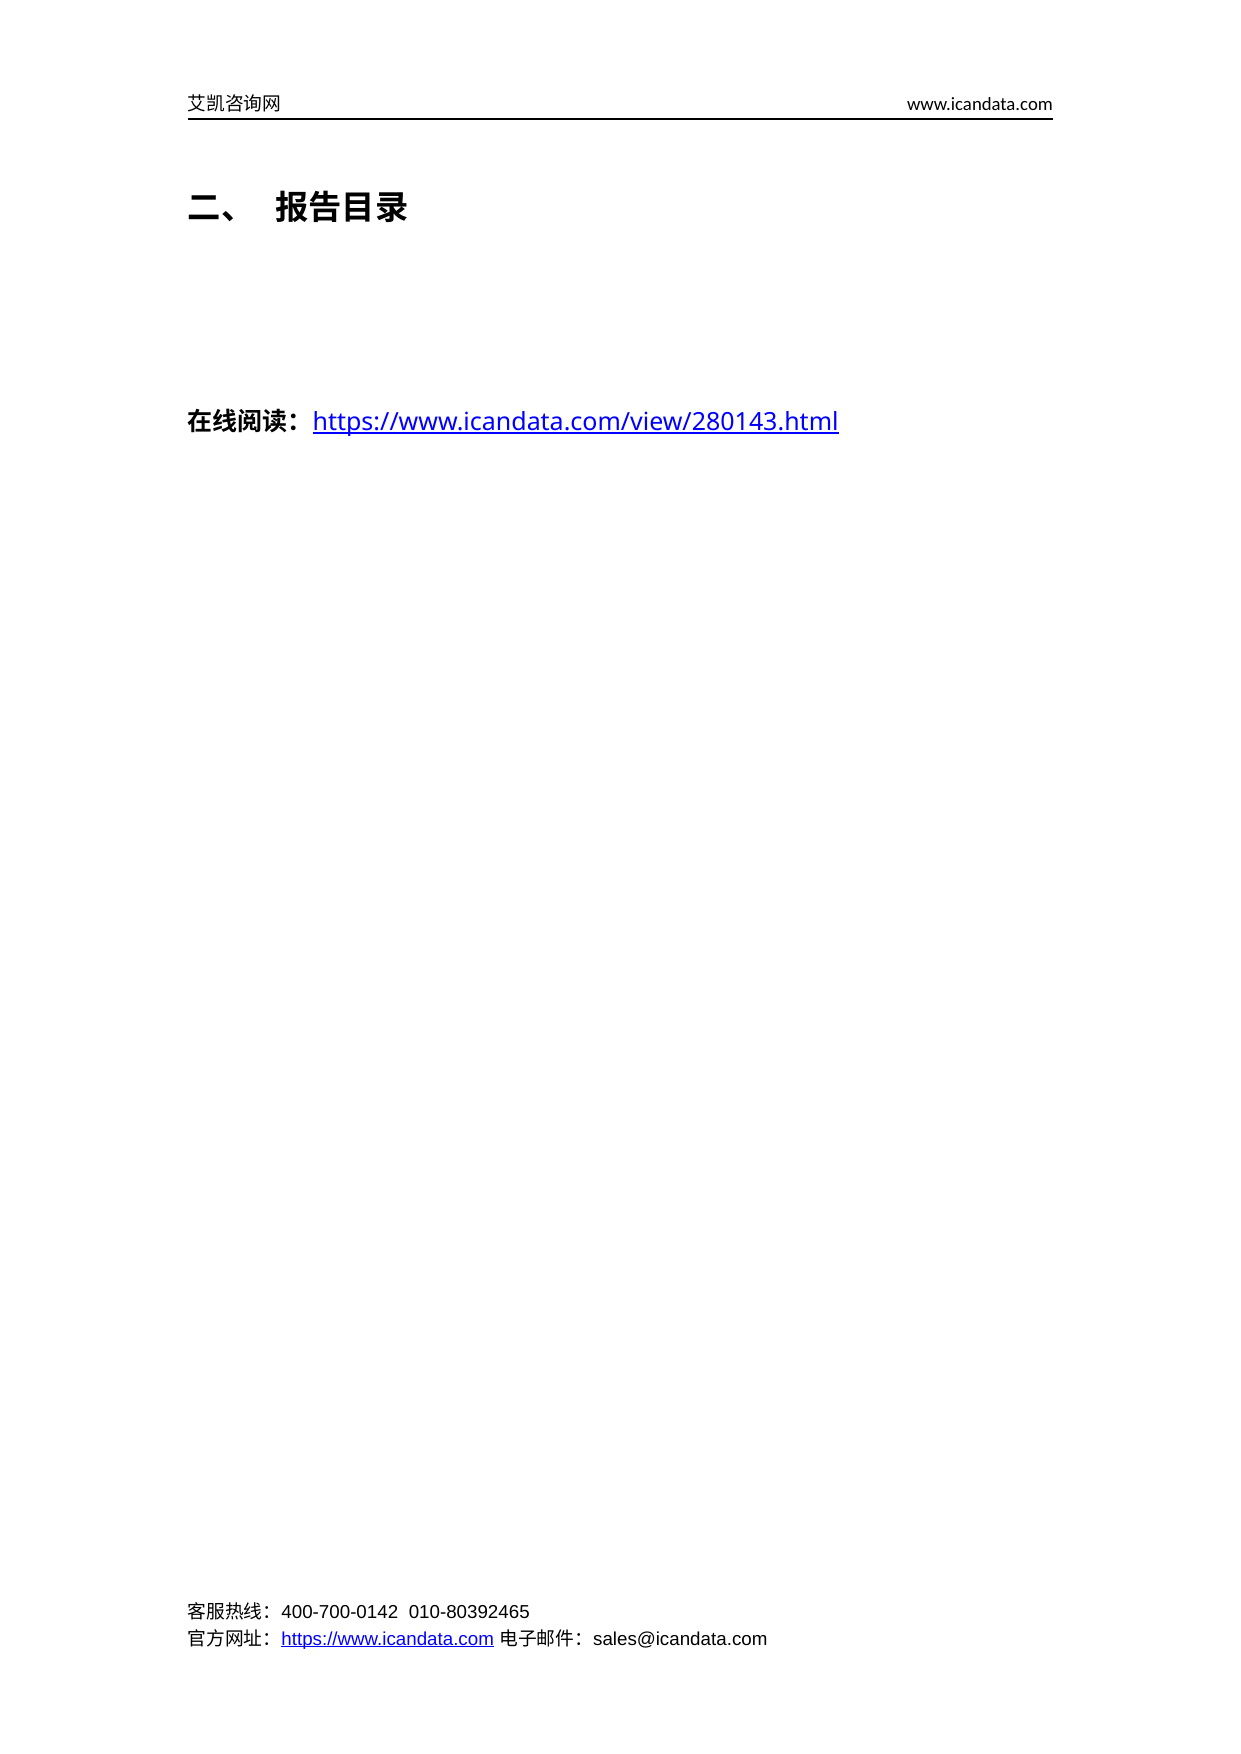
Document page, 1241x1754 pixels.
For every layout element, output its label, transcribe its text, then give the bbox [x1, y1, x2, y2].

subtitle 报告目录 [187, 172, 1053, 237]
text 在线阅读：https://www.icandata.com/view/280143.html [187, 387, 1053, 452]
